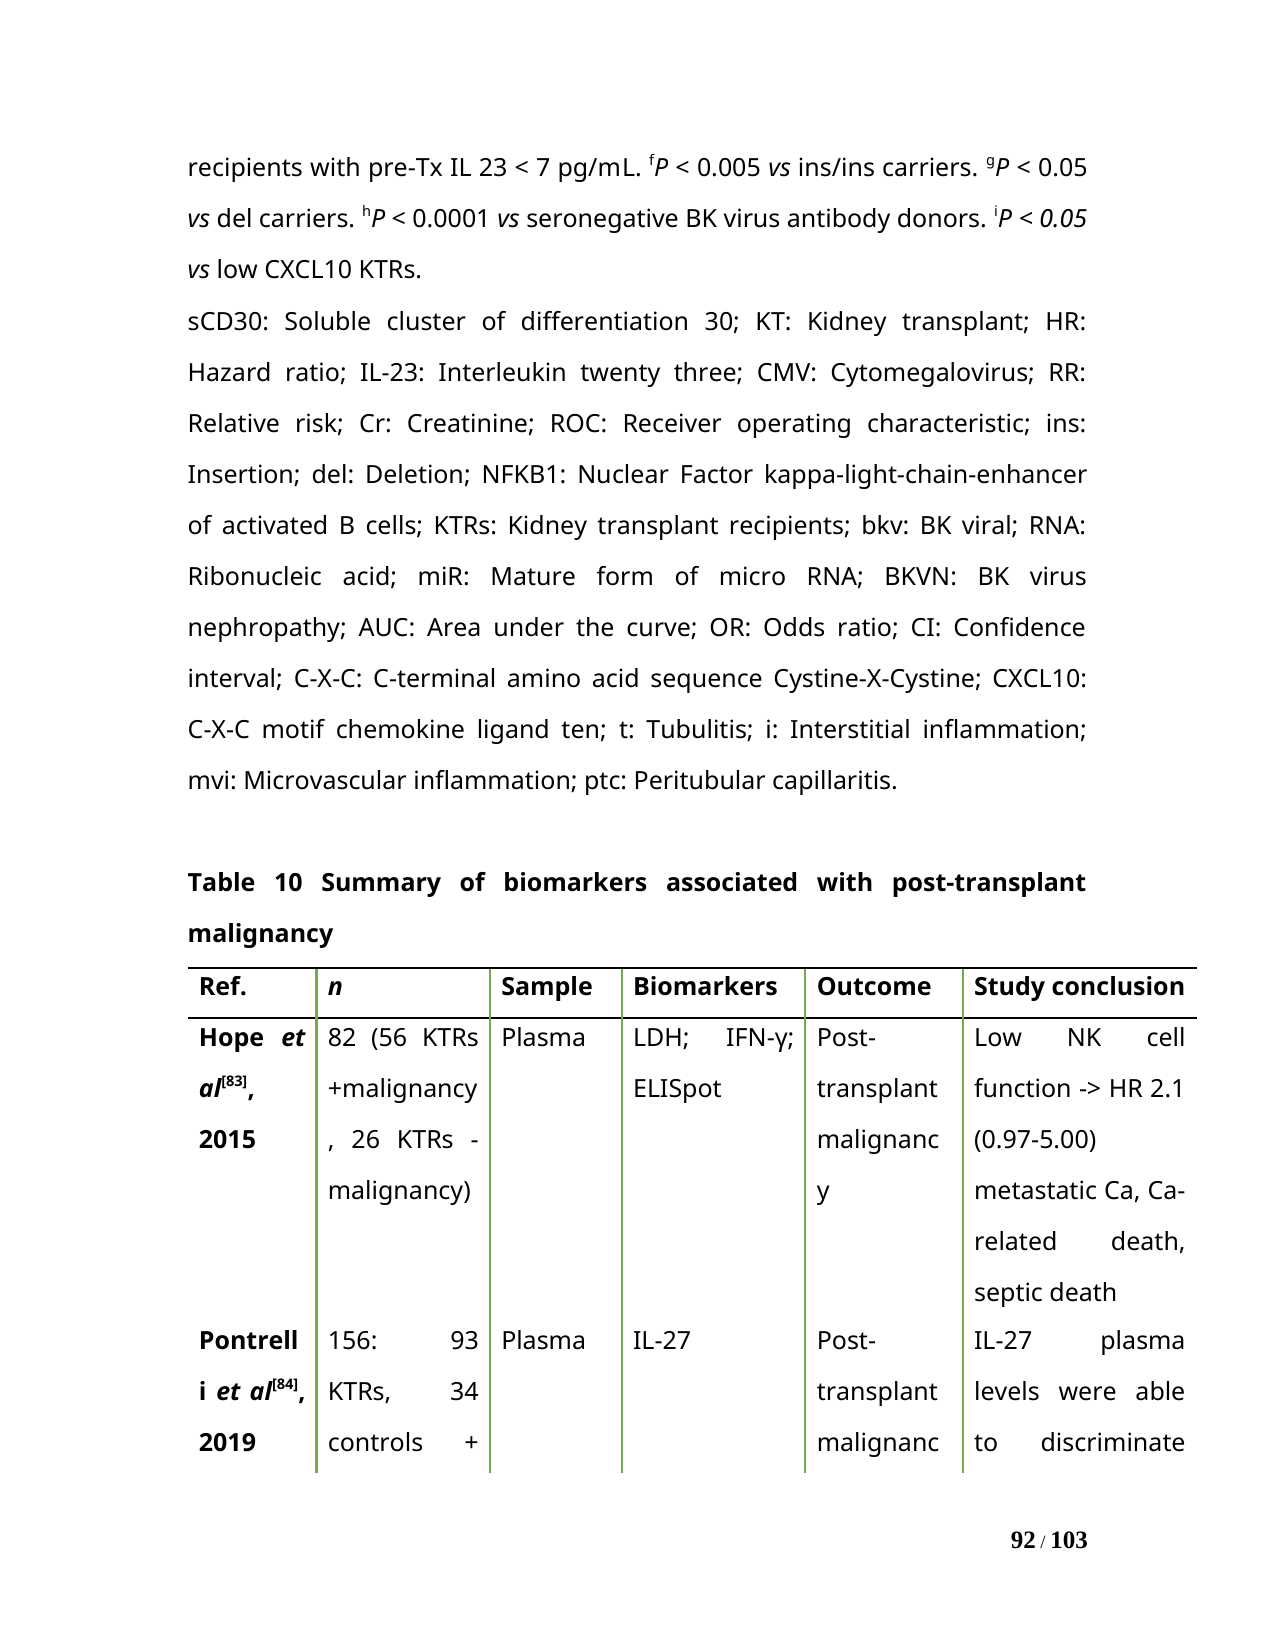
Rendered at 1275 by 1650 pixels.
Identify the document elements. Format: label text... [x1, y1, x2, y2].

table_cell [964, 1323, 1197, 1473]
table_cell 82 (56 KTRs +malignancy, 26 KTRs - malignancy) [318, 1019, 489, 1323]
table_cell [318, 1323, 489, 1473]
table_cell Low NK cell function -> HR 2.1 (0.97-5.00) metastatic Ca, Ca-related death, septic death [964, 1019, 1197, 1323]
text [187, 150, 1087, 286]
table_cell IL-27 [623, 1323, 804, 1473]
table_cell Hope et al[83], 2015 [188, 1019, 315, 1323]
table_cell LDH; IFN-γ; ELISpot [623, 1019, 804, 1323]
text Table 10 Summary of biomarkers associated with post-transplant malignancy [187, 864, 1087, 950]
table_header Outcome [806, 969, 962, 1017]
table_header Sample [491, 969, 621, 1017]
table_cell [188, 1323, 315, 1473]
table_cell Post- transplant malignancy [806, 1019, 962, 1323]
table_cell Plasma [491, 1323, 621, 1473]
table_header n [318, 969, 489, 1017]
table_header Study conclusion [964, 969, 1197, 1017]
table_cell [806, 1323, 962, 1473]
table_header Biomarkers [623, 969, 804, 1017]
text sCD30: Soluble cluster of differentiation 30; KT: Kidney transplant; HR: Hazard ratio; IL-23: Interleukin twenty three; CMV: Cytomegalovirus; RR: Relative risk; Cr: Creatinine; ROC: Receiver operating characteristic; ins: Insertion; del: Deletion; NFKB1: Nuclear Factor kappa-light-chain-enhancer of activated B cells; KTRs: Kidney transplant recipients; bkv: BK viral; RNA: Ribonucleic acid; miR: Mature form of micro RNA; BKVN: BK virus nephropathy; AUC: Area under the curve; OR: Odds ratio; CI: Confidence interval; C-X-C: C-terminal amino acid sequence Cystine-X-Cystine; CXCL10: C-X-C motif chemokine ligand ten; t: Tubulitis; i: Interstitial inflammation; mvi: Microvascular inflammation; ptc: Peritubular capillaritis. [187, 303, 1087, 797]
table_header Ref. [188, 969, 315, 1017]
table_cell Plasma [491, 1019, 621, 1323]
